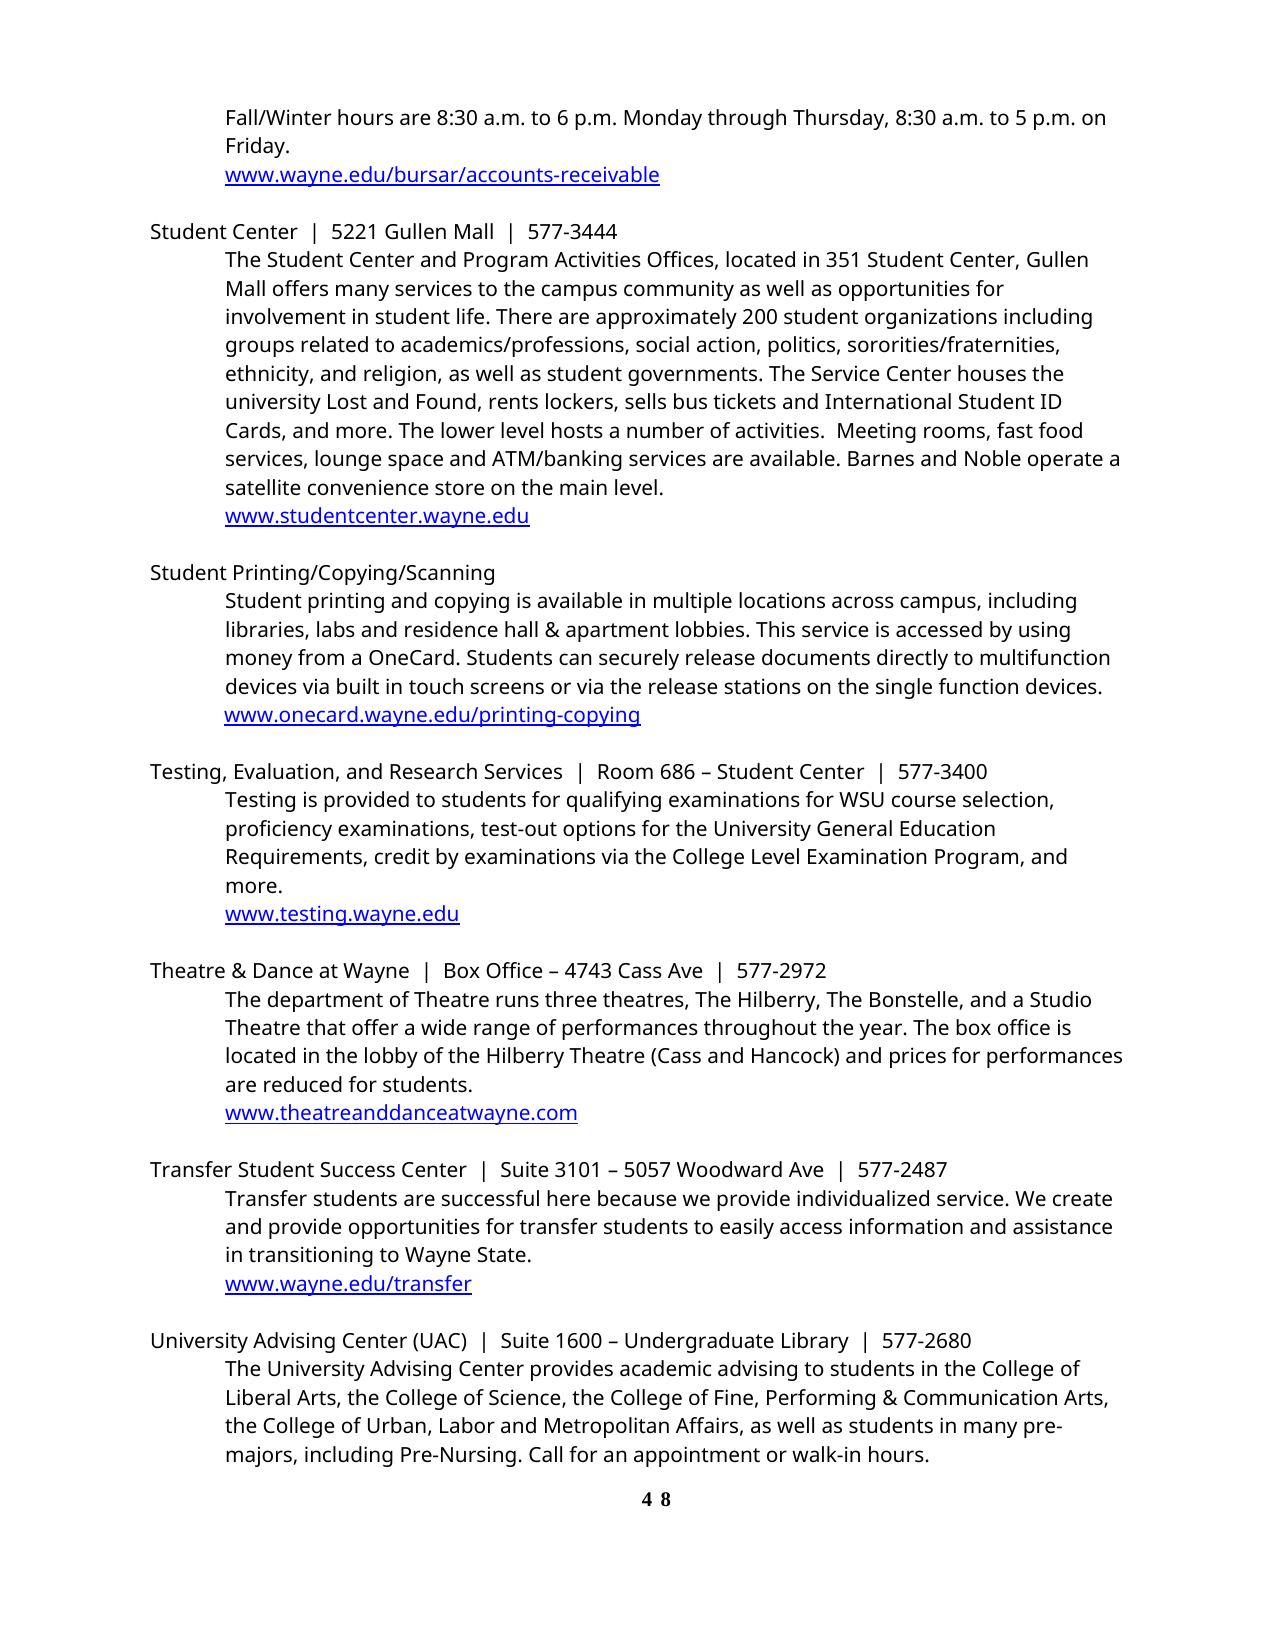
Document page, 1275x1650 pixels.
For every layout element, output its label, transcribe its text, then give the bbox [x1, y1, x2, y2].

text www.theatreanddanceatwayne.com [225, 1098, 1125, 1127]
text www.testing.wayne.edu [225, 899, 1125, 928]
text www.studentcenter.wayne.edu [225, 501, 1125, 530]
text Student printing and copying is available in multiple locations across campus, including libraries, labs and residence hall & apartment lobbies. This service is accessed by using money from a OneCard. Students can securely release documents directly to multifunction devices via built in touch screens or via the release stations on the single function devices. [225, 587, 1125, 700]
text Testing, Evaluation, and Research Services | Room 686 – Student Center | 577-3400 [150, 757, 1125, 786]
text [225, 103, 1125, 160]
text Student Printing/Copying/Scanning [150, 558, 1125, 587]
text Theatre & Dance at Wayne | Box Office – 4743 Cass Ave | 577-2972 [150, 956, 1125, 985]
text Student Center | 5221 Gullen Mall | 577-3444 [150, 217, 1125, 245]
text Transfer Student Success Center | Suite 3101 – 5057 Woodward Ave | 577-2487 [150, 1155, 1125, 1184]
text The University Advising Center provides academic advising to students in the College of Liberal Arts, the College of Science, the College of Fine, Performing & Communication Arts, the College of Urban, Labor and Metropolitan Affairs, as well as students in many pre-majors, including Pre-Nursing. Call for an appointment or walk-in hours. [225, 1354, 1125, 1468]
text The Student Center and Program Activities Offices, located in 351 Student Center, Gullen Mall offers many services to the campus community as well as opportunities for involvement in student life. There are approximately 200 student organizations including groups related to academics/professions, social action, politics, sororities/fraternities, ethnicity, and religion, as well as student governments. The Service Center houses the university Lost and Found, rents lockers, sells bus tickets and International Student ID Cards, and more. The lower level hosts a number of activities. Meeting rooms, fast food services, lounge space and ATM/banking services are available. Barnes and Noble operate a satellite convenience store on the main level. [225, 245, 1125, 501]
text www.onecard.wayne.edu/printing-copying [150, 700, 1125, 729]
text The department of Theatre runs three theatres, The Hilberry, The Bonstelle, and a Studio Theatre that offer a wide range of performances throughout the year. The box office is located in the lobby of the Hilberry Theatre (Cass and Hancock) and prices for performances are reduced for students. [225, 985, 1125, 1098]
text Testing is provided to students for qualifying examinations for WSU course selection, proficiency examinations, test-out options for the University General Education Requirements, credit by examinations via the College Level Examination Program, and more. [225, 786, 1125, 899]
text University Advising Center (UAC) | Suite 1600 – Undergraduate Library | 577-2680 [150, 1326, 1125, 1354]
text www.wayne.edu/bursar/accounts-receivable [225, 160, 1125, 188]
text Transfer students are successful here because we provide individualized service. We create and provide opportunities for transfer students to easily access information and assistance in transitioning to Wayne State. [225, 1184, 1125, 1269]
text www.wayne.edu/transfer [225, 1269, 1125, 1297]
